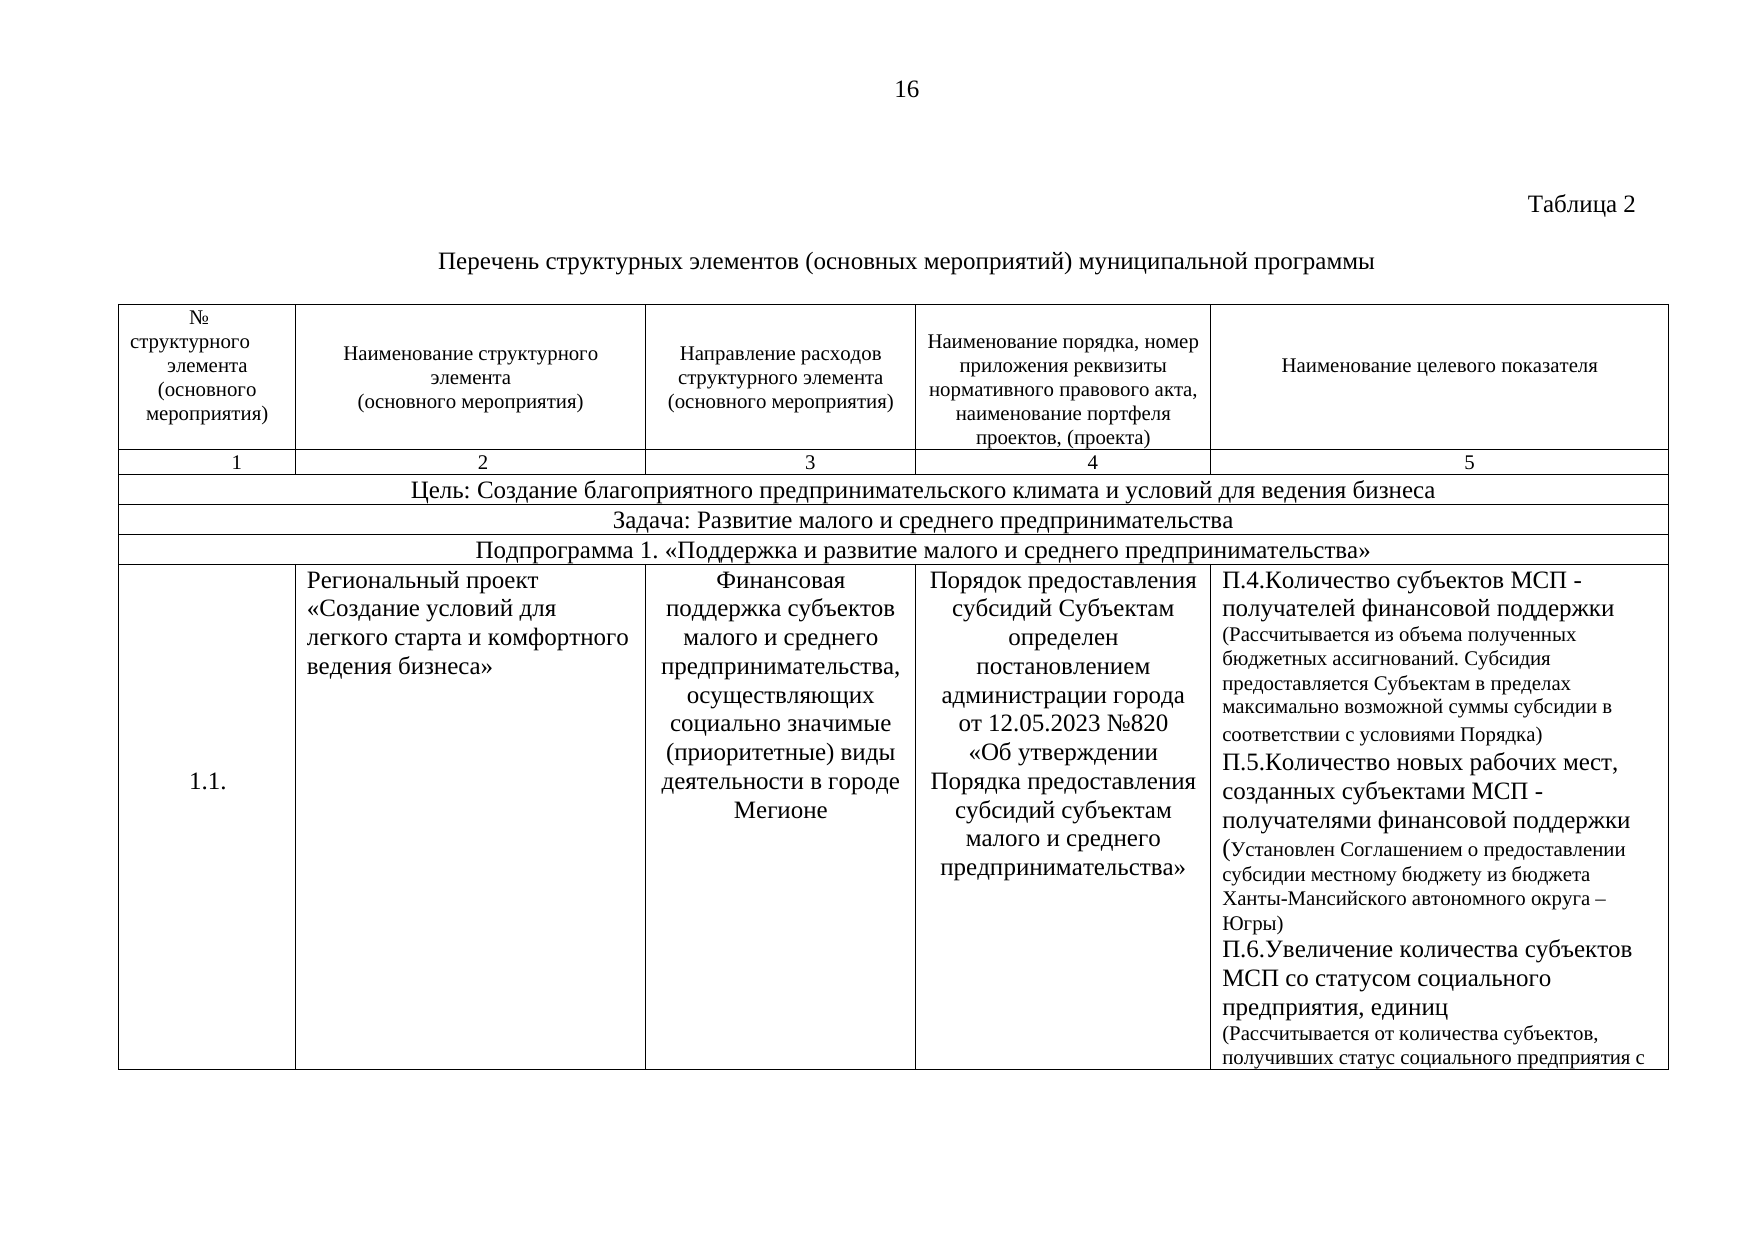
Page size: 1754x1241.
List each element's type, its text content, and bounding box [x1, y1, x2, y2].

table_cell Региональный проект «Создание условий для легкого старта и комфортного ведения бизнеса» [296, 565, 645, 1069]
table_cell Цель: Создание благоприятного предпринимательского климата и условий для ведения бизнеса [119, 475, 1668, 504]
table_cell 4 [916, 450, 1210, 474]
table_header Наименование порядка, номер приложения реквизиты нормативного правового акта, наименование портфеля проектов, (проекта) [916, 305, 1210, 449]
table_cell 2 [296, 450, 645, 474]
table_header Направление расходов структурного элемента (основного мероприятия) [646, 305, 915, 449]
table_header № структурного элемента (основного мероприятия) [119, 305, 295, 449]
table_header Наименование структурного элемента (основного мероприятия) [296, 305, 645, 449]
table_cell Задача: Развитие малого и среднего предпринимательства [119, 505, 1668, 534]
table_cell 5 [1211, 450, 1668, 474]
text Перечень структурных элементов (основных мероприятий) муниципальной программы [118, 246, 1636, 275]
table_header Наименование целевого показателя [1211, 305, 1668, 449]
table_cell 3 [646, 450, 915, 474]
table_cell 1 [119, 450, 295, 474]
text Таблица 2 [118, 189, 1636, 218]
table_cell Подпрограмма 1. «Поддержка и развитие малого и среднего предпринимательства» [119, 535, 1668, 564]
table_cell 1.1. [119, 565, 295, 1069]
